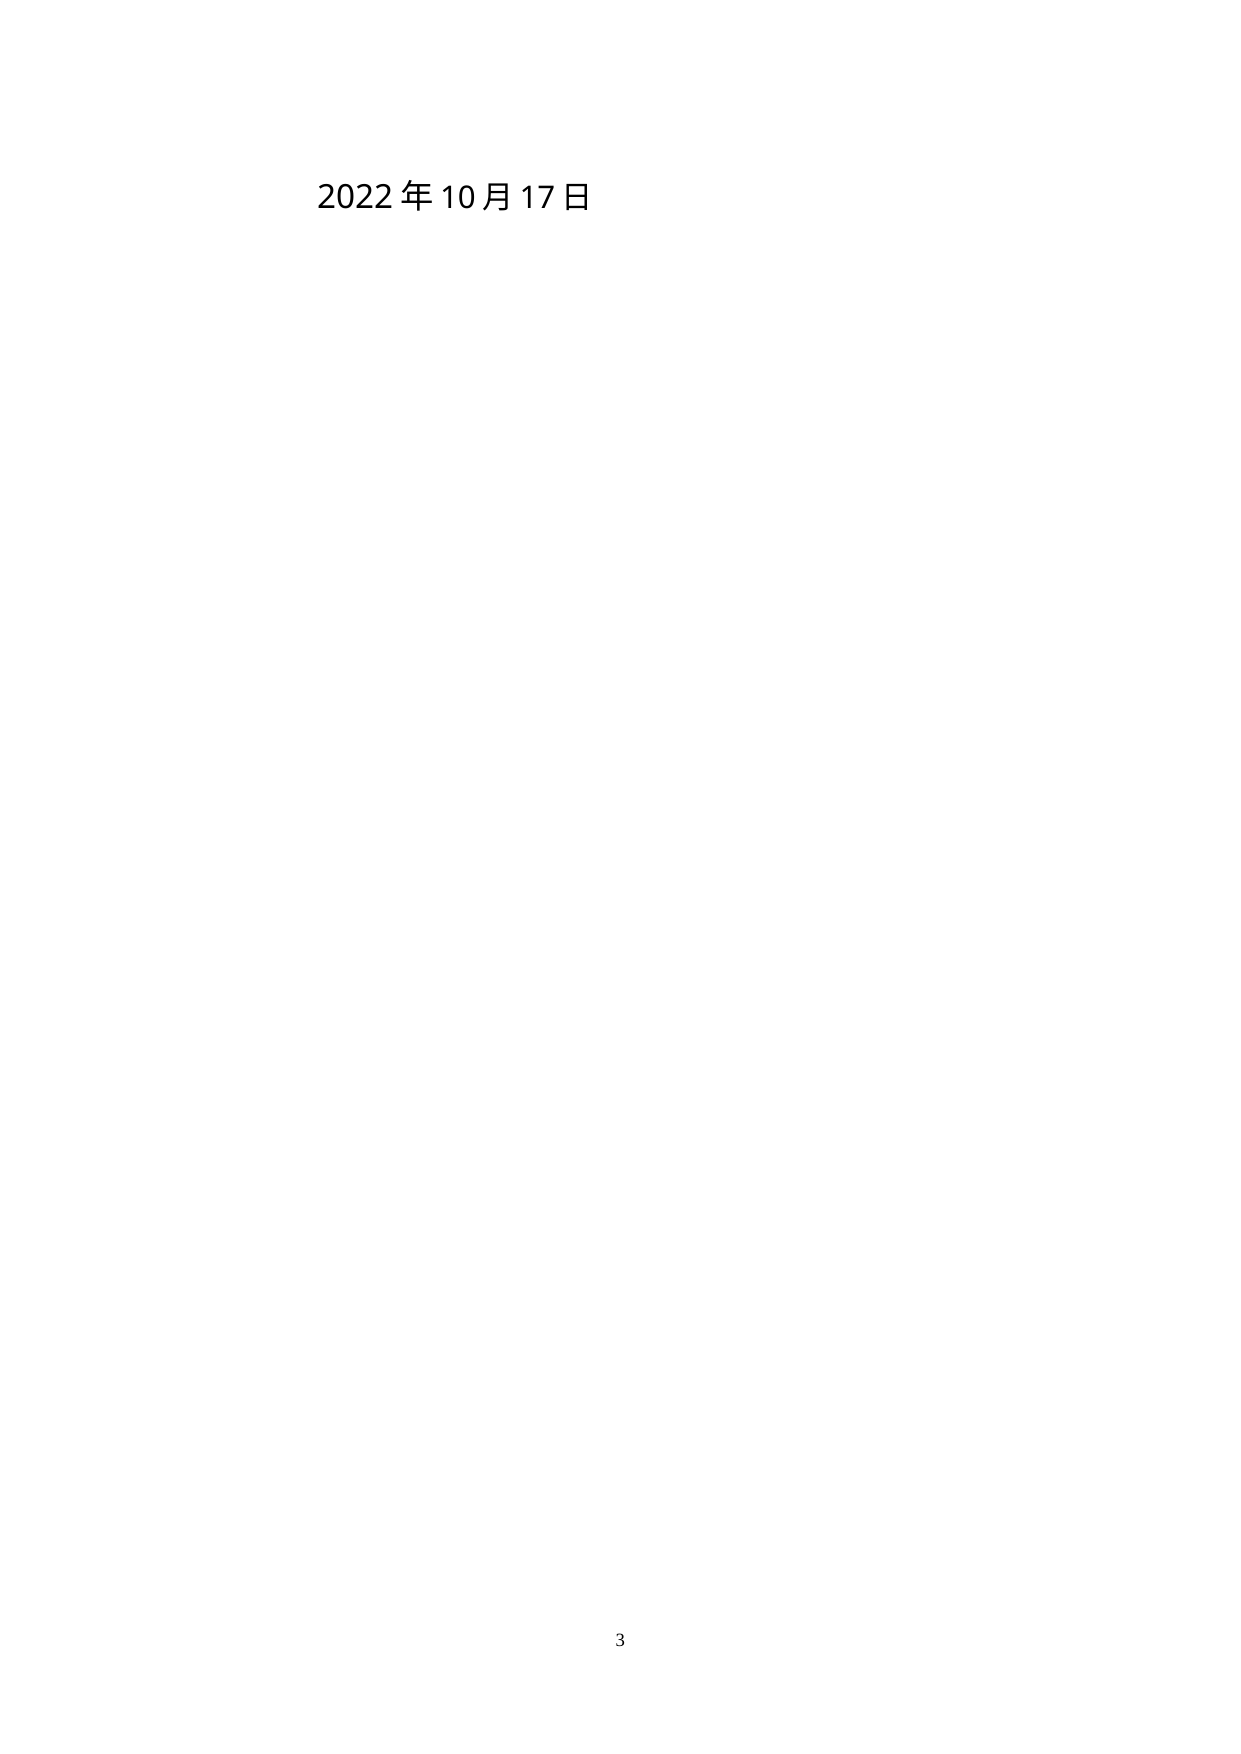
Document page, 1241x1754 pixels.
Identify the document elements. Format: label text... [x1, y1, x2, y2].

text 2022年10月17日 [187, 162, 1053, 227]
